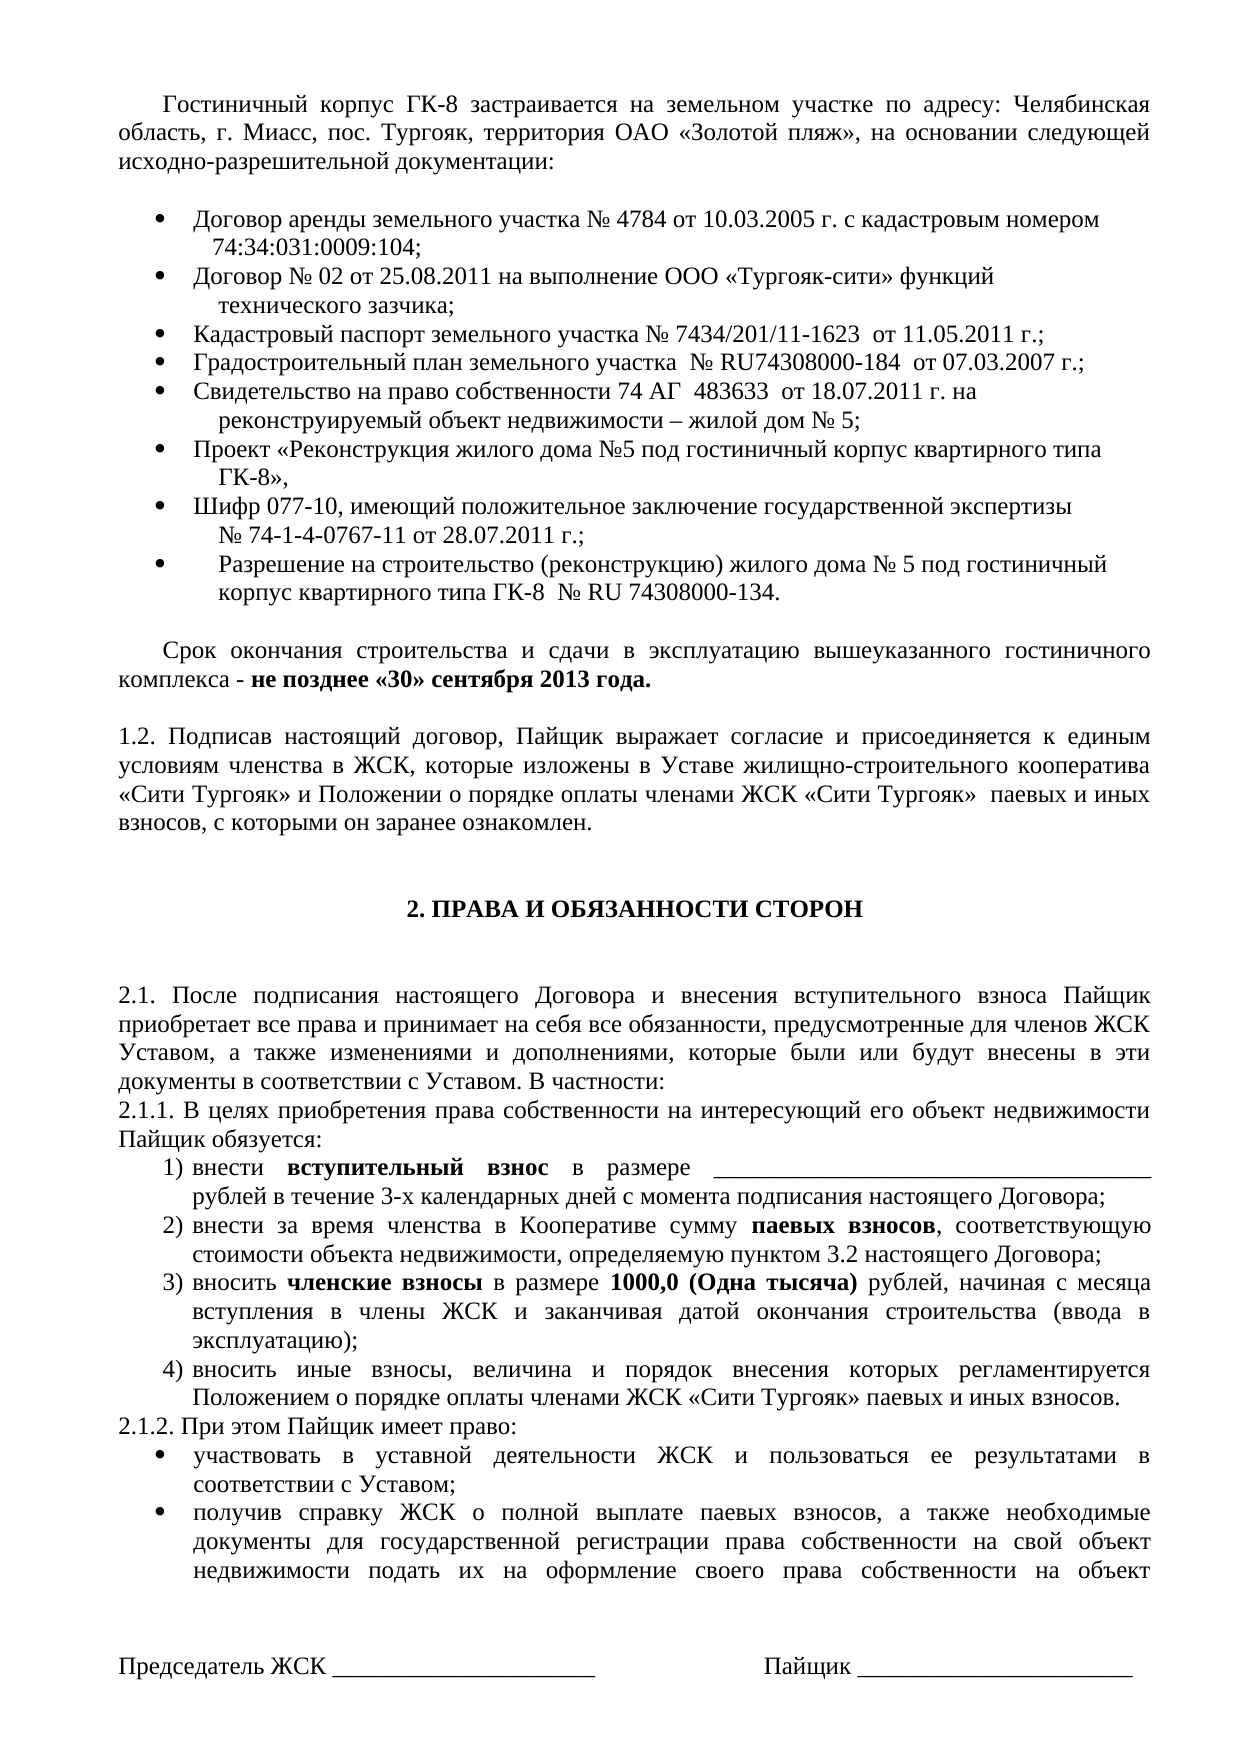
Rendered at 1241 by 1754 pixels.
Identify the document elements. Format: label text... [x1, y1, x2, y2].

text корпус квартирного типа ГК-8 № RU 74308000-134. [193, 577, 1152, 606]
text реконструируемый объект недвижимости – жилой дом № 5; [193, 405, 1152, 434]
list внести за время членства в Кооперативе сумму паевых взносов, соответствующую стоимости объекта недвижимости, определяемую пунктом 3.2 настоящего Договора; [162, 1210, 1152, 1267]
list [156, 1497, 1152, 1584]
list Проект «Реконструкция жилого дома №5 под гостиничный корпус квартирного типа [156, 434, 1152, 462]
list вносить иные взносы, величина и порядок внесения которых регламентируется Положением о порядке оплаты членами ЖСК «Сити Тургояк» паевых и иных взносов. [162, 1354, 1152, 1411]
list Свидетельство на право собственности 74 АГ 483633 от 18.07.2011 г. на [156, 376, 1152, 405]
list Кадастровый паспорт земельного участка № 7434/201/11-1623 от 11.05.2011 г.; [156, 319, 1152, 347]
text 2.1.1. В целях приобретения права собственности на интересующий его объект недвижимости Пайщик обязуется: [118, 1095, 1152, 1152]
list Договор аренды земельного участка № 4784 от 10.03.2005 г. с кадастровым номером [156, 204, 1152, 232]
list вносить членские взносы в размере 1000,0 (Одна тысяча) рублей, начиная с месяца вступления в члены ЖСК и заканчивая датой окончания строительства (ввода в эксплуатацию); [162, 1267, 1152, 1354]
list Градостроительный план земельного участка № RU74308000-184 от 07.03.2007 г.; [156, 347, 1152, 376]
text 2.1.2. При этом Пайщик имеет право: [118, 1411, 1152, 1440]
text 74:34:031:0009:104; [193, 232, 1152, 261]
text ГК-8», [193, 462, 1152, 491]
list Договор № 02 от 25.08.2011 на выполнение ООО «Тургояк-сити» функций [156, 261, 1152, 290]
text Гостиничный корпус ГК-8 застраивается на земельном участке по адресу: Челябинская область, г. Миасс, пос. Тургояк, территория ОАО «Золотой пляж», на основании следующей исходно-разрешительной документации: [118, 89, 1152, 175]
list Разрешение на строительство (реконструкцию) жилого дома № 5 под гостиничный [156, 549, 1152, 577]
list участвовать в уставной деятельности ЖСК и пользоваться ее результатами в соответствии с Уставом; [156, 1440, 1152, 1497]
text 2.1. После подписания настоящего Договора и внесения вступительного взноса Пайщик приобретает все права и принимает на себя все обязанности, предусмотренные для членов ЖСК Уставом, а также изменениями и дополнениями, которые были или будут внесены в эти документы в соответствии с Уставом. В частности: [118, 980, 1152, 1095]
list Шифр 077-10, имеющий положительное заключение государственной экспертизы [156, 491, 1152, 520]
text 2. ПРАВА И ОБЯЗАННОСТИ СТОРОН [118, 894, 1152, 922]
list внести вступительный взнос в размере ___________________________________ рублей в течение 3-х календарных дней с момента подписания настоящего Договора; [162, 1152, 1152, 1210]
text технического зазчика; [193, 290, 1152, 319]
text Срок окончания строительства и сдачи в эксплуатацию вышеуказанного гостиничного комплекса - не позднее «30» сентября 2013 года. [118, 635, 1152, 692]
text 1.2. Подписав настоящий договор, Пайщик выражает согласие и присоединяется к единым условиям членства в ЖСК, которые изложены в Уставе жилищно-строительного кооператива «Сити Тургояк» и Положении о порядке оплаты членами ЖСК «Сити Тургояк» паевых и иных взносов, с которыми он заранее ознакомлен. [118, 721, 1152, 836]
text № 74-1-4-0767-11 от 28.07.2011 г.; [193, 520, 1152, 549]
